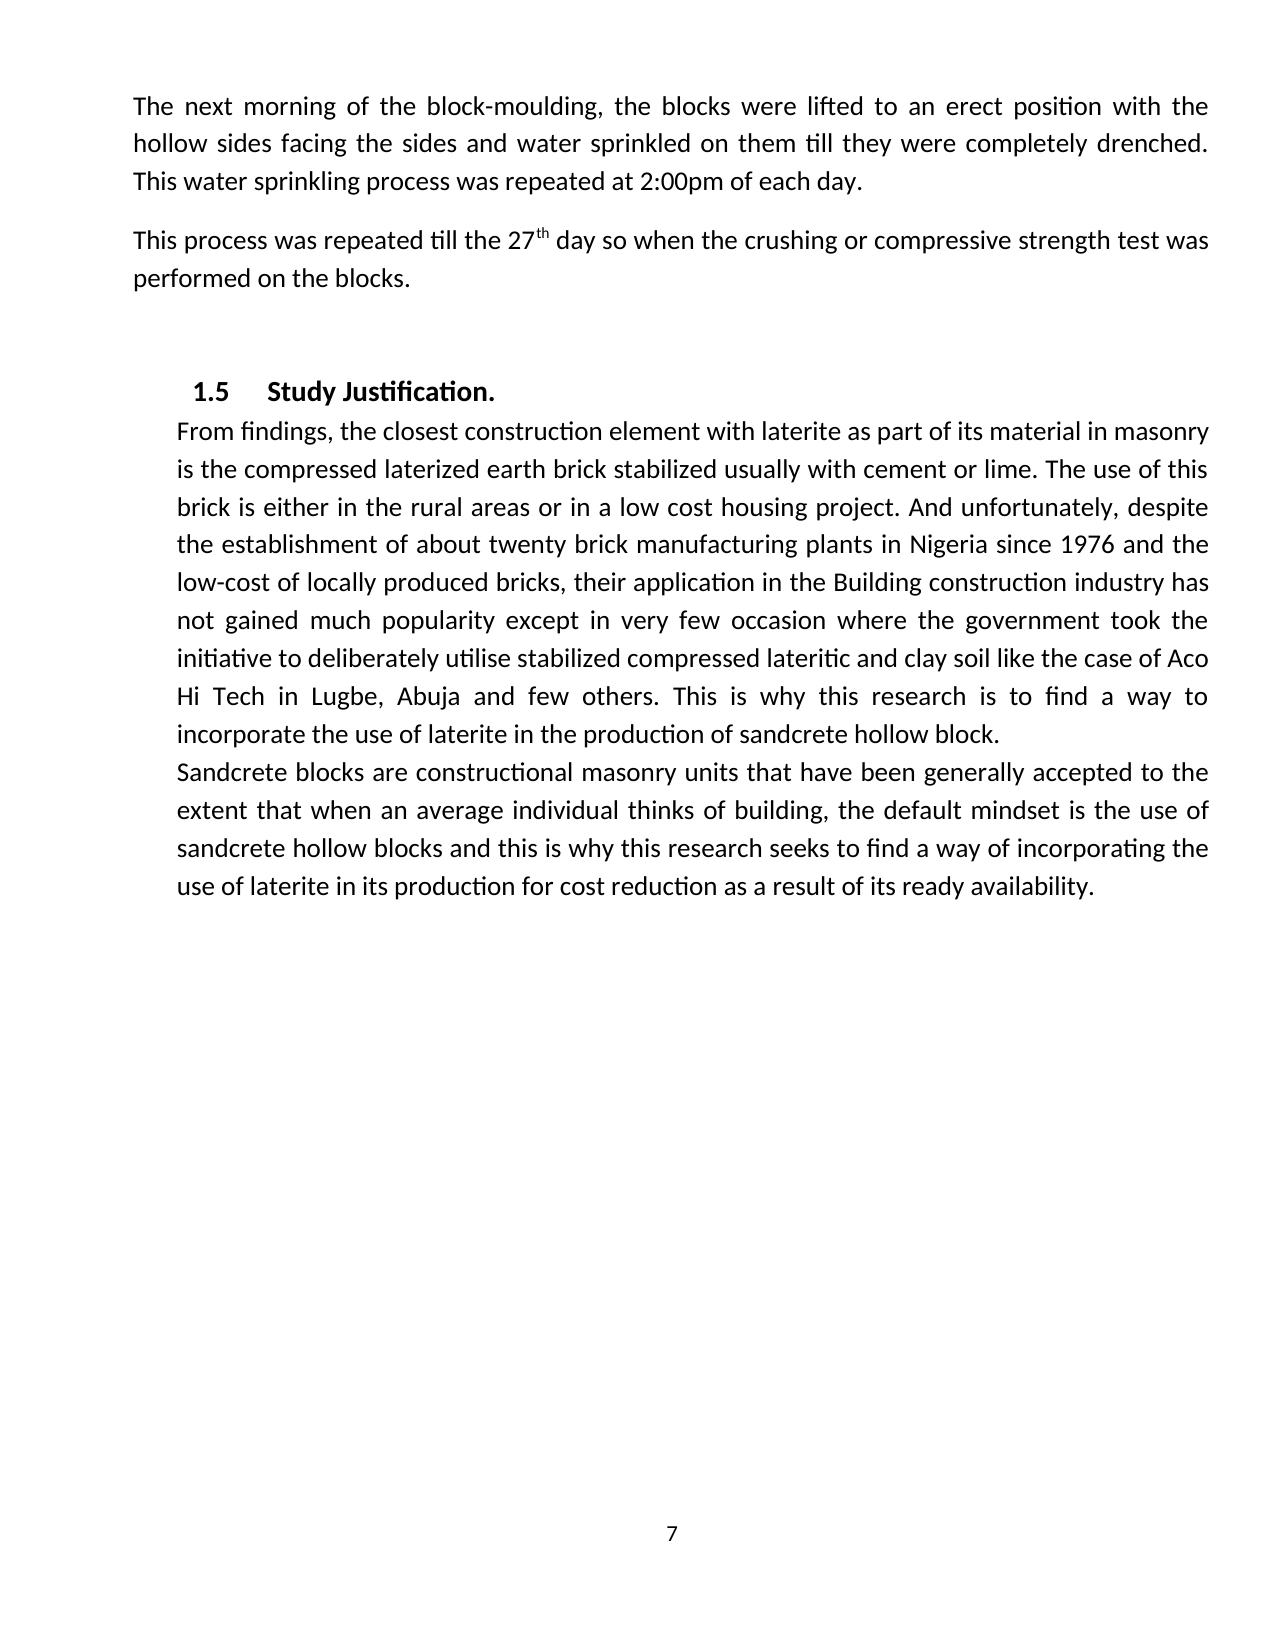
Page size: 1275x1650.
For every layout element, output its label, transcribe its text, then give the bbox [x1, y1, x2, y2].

list Study Justification. [192, 373, 1211, 408]
text The next morning of the block-moulding, the blocks were lifted to an erect position with the hollow sides facing the sides and water sprinkled on them till they were completely drenched. This water sprinkling process was repeated at 2:00pm of each day. [133, 89, 1211, 197]
list From findings, the closest construction element with laterite as part of its material in masonry is the compressed laterized earth brick stabilized usually with cement or lime. The use of this brick is either in the rural areas or in a low cost housing project. And unfortunately, despite the establishment of about twenty brick manufacturing plants in Nigeria since 1976 and the low-cost of locally produced bricks, their application in the Building construction industry has not gained much popularity except in very few occasion where the government took the initiative to deliberately utilise stabilized compressed lateritic and clay soil like the case of Aco Hi Tech in Lugbe, Abuja and few others. This is why this research is to find a way to incorporate the use of laterite in the production of sandcrete hollow block. [177, 414, 1211, 750]
list Sandcrete blocks are constructional masonry units that have been generally accepted to the extent that when an average individual thinks of building, the default mindset is the use of sandcrete hollow blocks and this is why this research seeks to find a way of incorporating the use of laterite in its production for cost reduction as a result of its ready availability. [177, 755, 1211, 902]
text This process was repeated till the 27th day so when the crushing or compressive strength test was performed on the blocks. [133, 223, 1211, 294]
